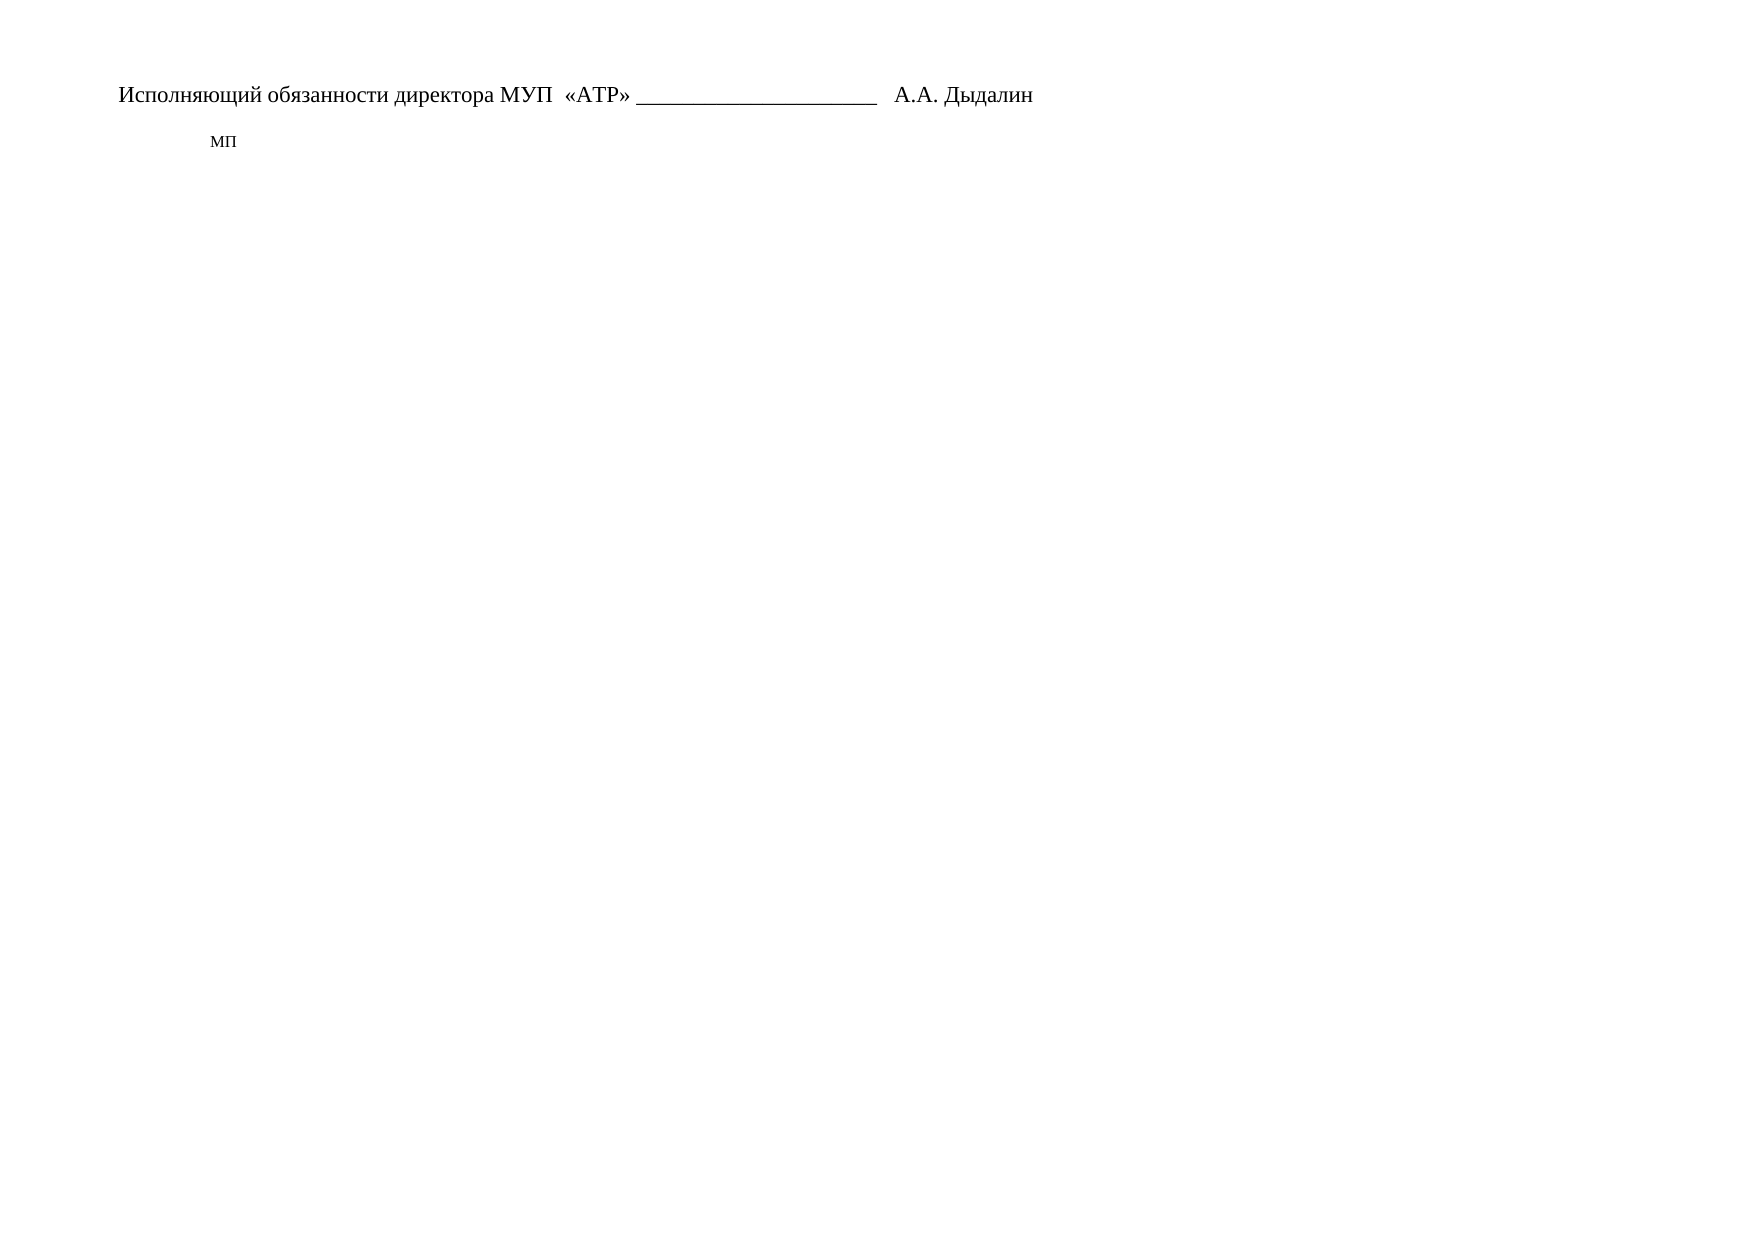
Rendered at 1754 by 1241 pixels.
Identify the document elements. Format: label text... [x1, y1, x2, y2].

text Исполняющий обязанности директора МУП «АТР» _____________________ А.А. Дыдалин [118, 81, 1636, 107]
text МП [118, 132, 1636, 151]
